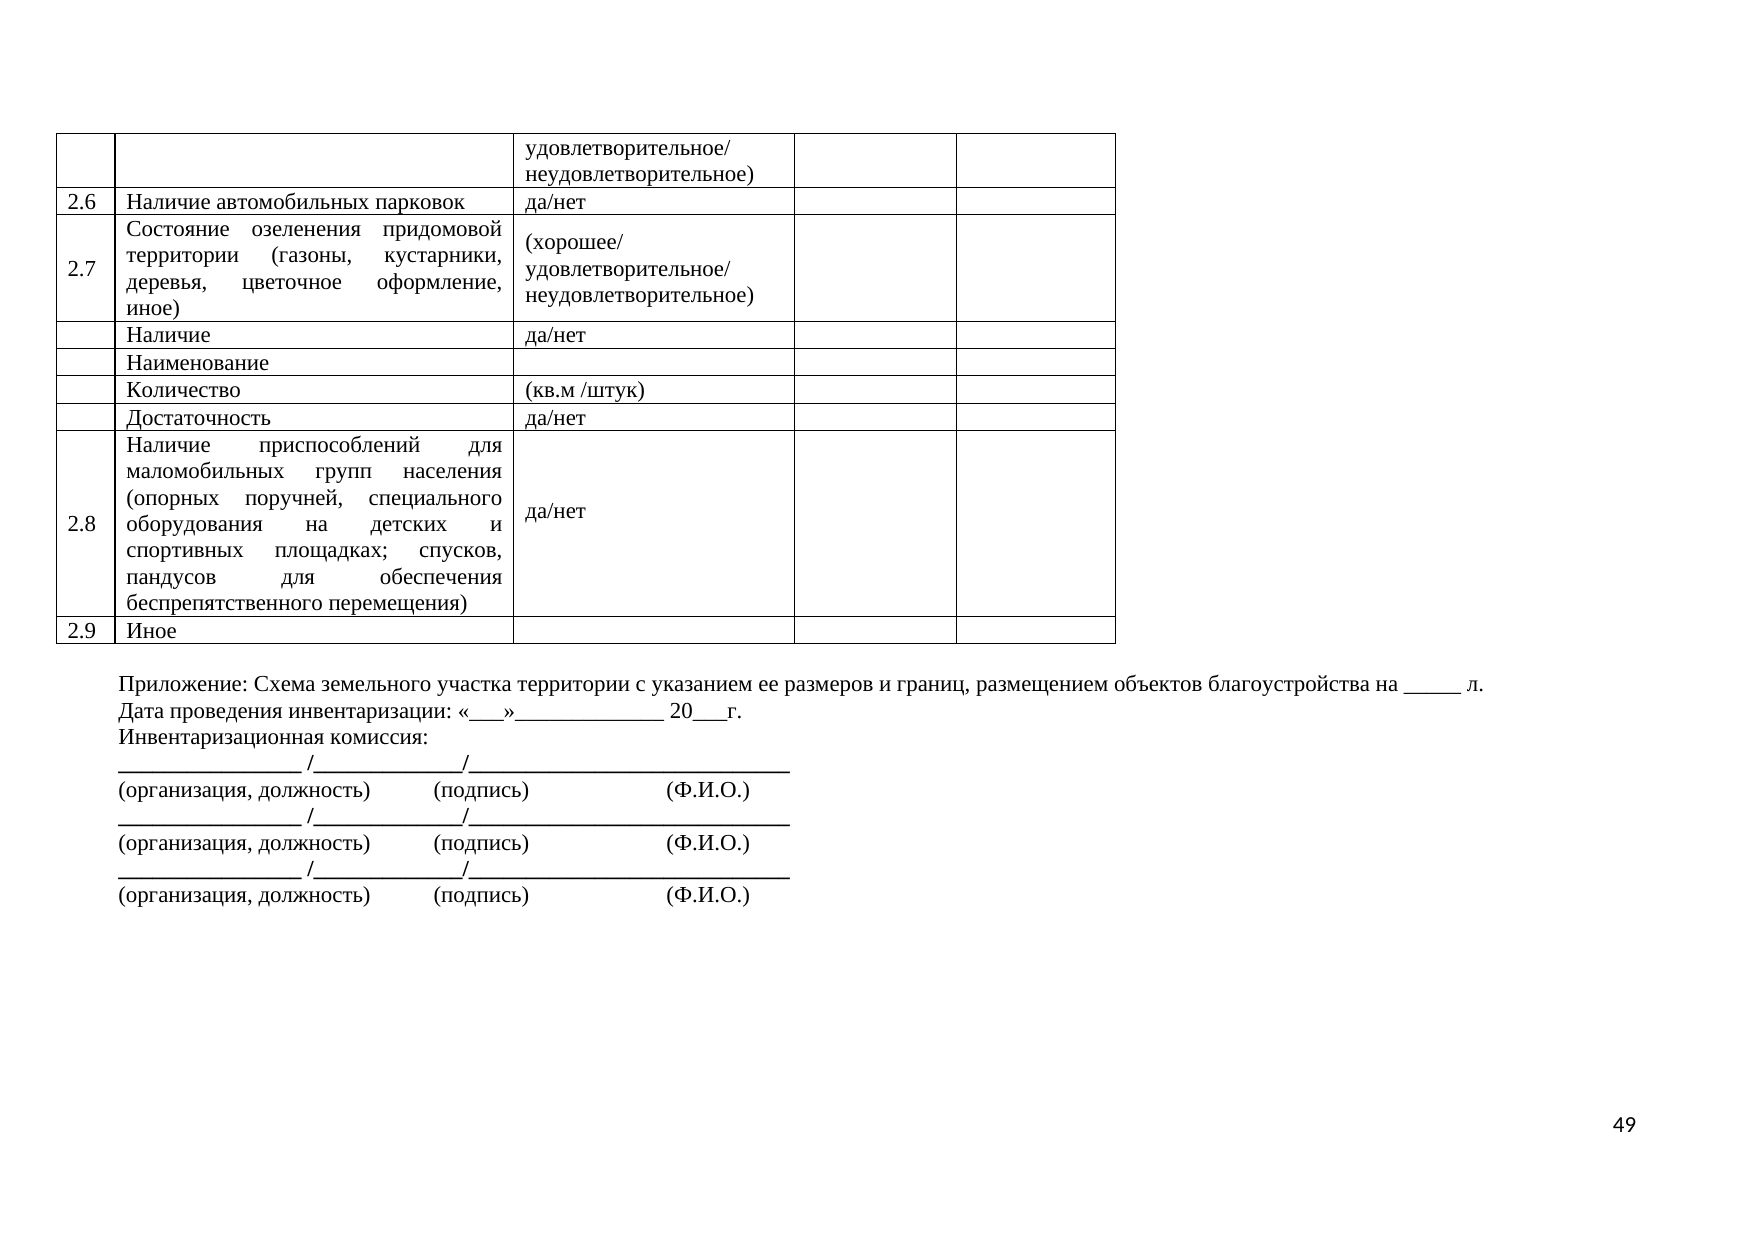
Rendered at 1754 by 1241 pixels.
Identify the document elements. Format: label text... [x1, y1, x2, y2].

text Приложение: Схема земельного участка территории с указанием ее размеров и границ, размещением объектов благоустройства на _____ л. [118, 670, 1636, 697]
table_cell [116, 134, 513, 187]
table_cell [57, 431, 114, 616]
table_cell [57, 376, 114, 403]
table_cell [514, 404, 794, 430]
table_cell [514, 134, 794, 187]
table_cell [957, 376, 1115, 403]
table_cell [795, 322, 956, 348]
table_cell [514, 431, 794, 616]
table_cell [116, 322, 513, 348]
text (организация, должность) (подпись) (Ф.И.О.) [118, 881, 1636, 908]
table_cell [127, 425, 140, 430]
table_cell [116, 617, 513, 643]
text Дата проведения инвентаризации: «___»_____________ 20___г. [118, 697, 1636, 723]
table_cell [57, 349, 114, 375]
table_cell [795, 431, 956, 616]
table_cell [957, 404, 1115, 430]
text (организация, должность) (подпись) (Ф.И.О.) [118, 828, 1636, 855]
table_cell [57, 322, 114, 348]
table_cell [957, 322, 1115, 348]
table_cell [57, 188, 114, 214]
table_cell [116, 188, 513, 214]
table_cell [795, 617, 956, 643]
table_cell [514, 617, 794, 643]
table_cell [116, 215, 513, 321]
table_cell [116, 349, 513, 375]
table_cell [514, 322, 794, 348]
text ________________ /_____________/____________________________ [118, 855, 1636, 881]
text (организация, должность) (подпись) (Ф.И.О.) [118, 776, 1636, 802]
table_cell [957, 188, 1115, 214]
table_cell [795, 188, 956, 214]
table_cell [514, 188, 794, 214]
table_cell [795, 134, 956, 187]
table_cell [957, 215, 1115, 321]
text ________________ /_____________/____________________________ [118, 749, 1636, 776]
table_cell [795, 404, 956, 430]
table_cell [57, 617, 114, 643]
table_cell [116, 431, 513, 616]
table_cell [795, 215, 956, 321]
text Инвентаризационная комиссия: [118, 723, 1636, 749]
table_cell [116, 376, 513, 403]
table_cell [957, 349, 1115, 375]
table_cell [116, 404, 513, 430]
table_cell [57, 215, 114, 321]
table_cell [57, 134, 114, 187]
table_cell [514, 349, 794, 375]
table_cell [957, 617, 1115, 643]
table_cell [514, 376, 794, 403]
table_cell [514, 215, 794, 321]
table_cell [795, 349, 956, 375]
text ________________ /_____________/____________________________ [118, 802, 1636, 828]
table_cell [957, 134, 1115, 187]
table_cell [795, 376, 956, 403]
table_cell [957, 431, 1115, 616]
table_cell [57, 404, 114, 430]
